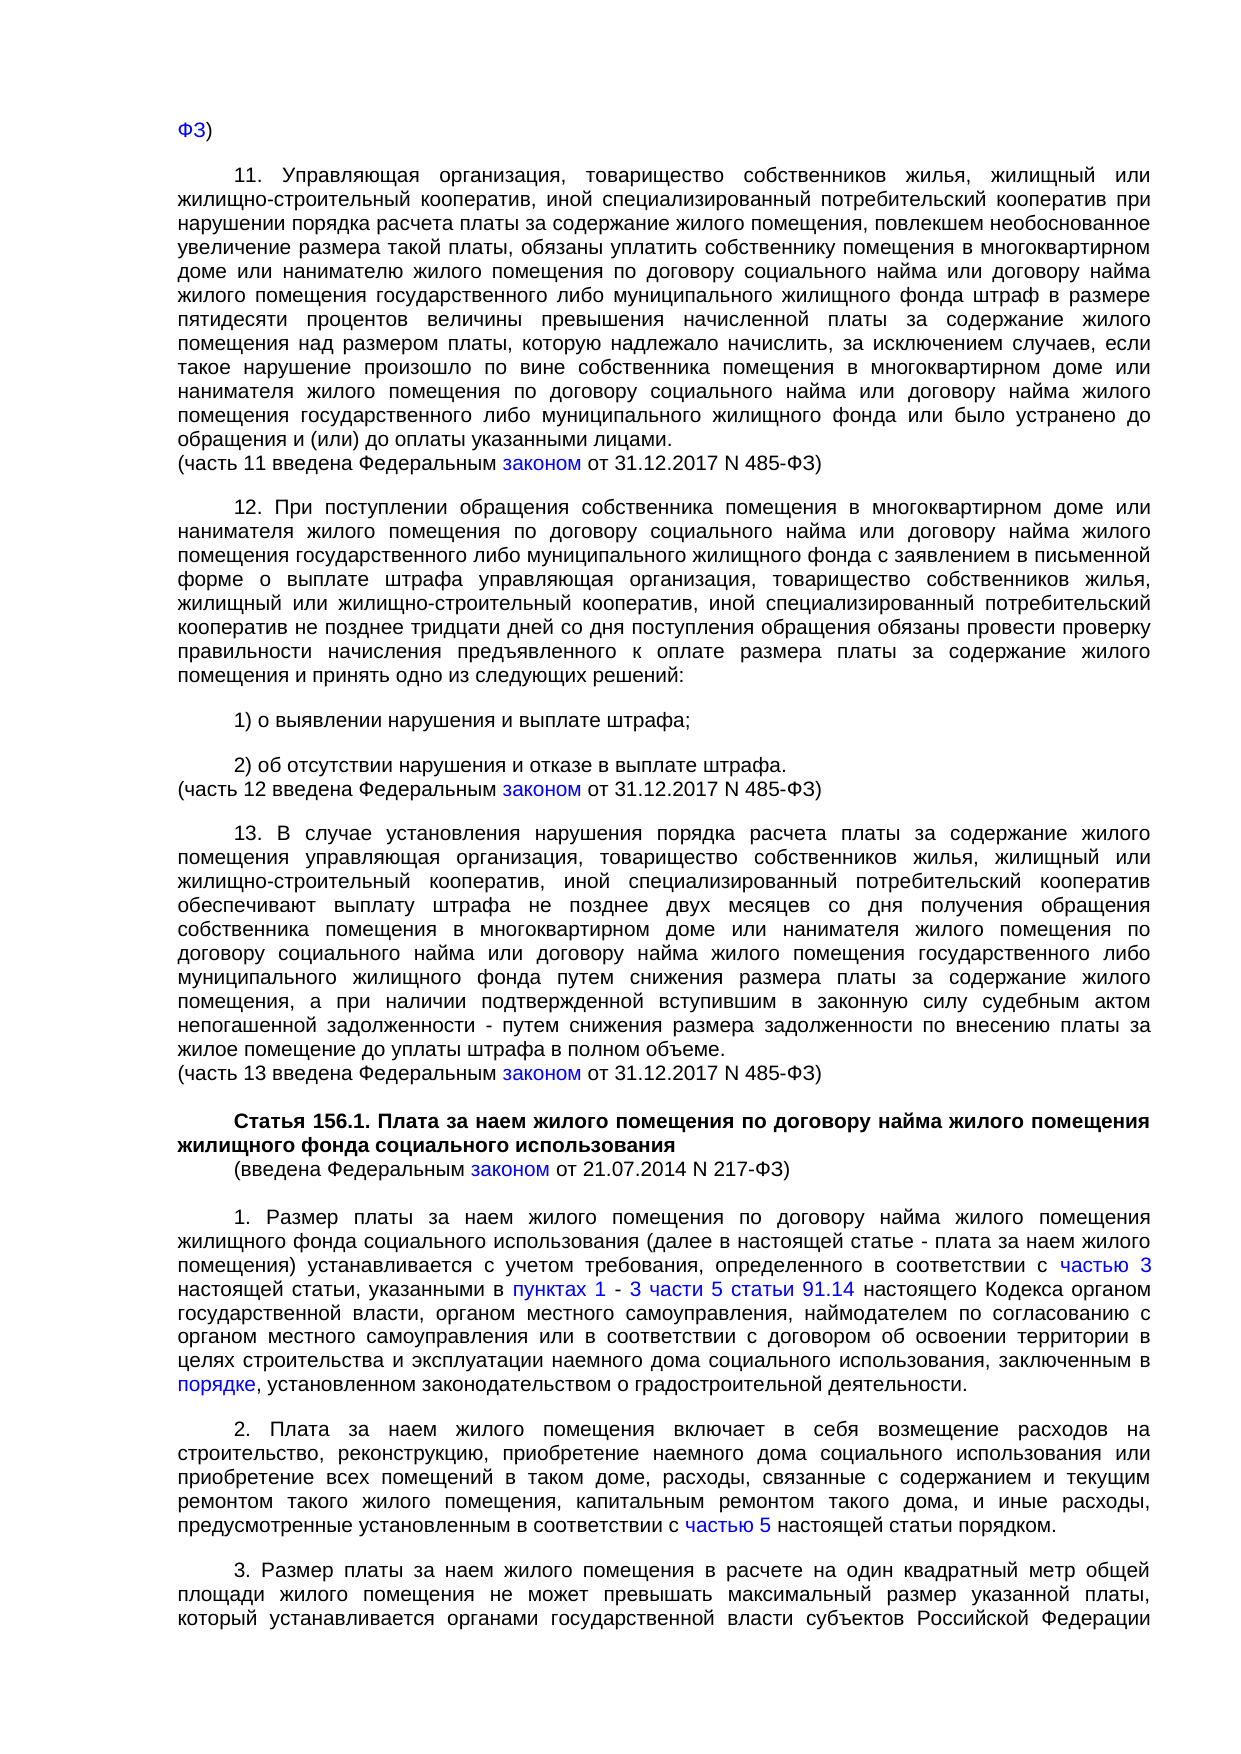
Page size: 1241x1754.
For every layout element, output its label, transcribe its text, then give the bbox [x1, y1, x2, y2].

text 13. В случае установления нарушения порядка расчета платы за содержание жилого помещения управляющая организация, товарищество собственников жилья, жилищный или жилищно-строительный кооператив, иной специализированный потребительский кооператив обеспечивают выплату штрафа не позднее двух месяцев со дня получения обращения собственника помещения в многоквартирном доме или нанимателя жилого помещения по договору социального найма или договору найма жилого помещения государственного либо муниципального жилищного фонда путем снижения размера платы за содержание жилого помещения, а при наличии подтвержденной вступившим в законную силу судебным актом непогашенной задолженности - путем снижения размера задолженности по внесению платы за жилое помещение до уплаты штрафа в полном объеме. [177, 821, 1152, 1061]
text 1) о выявлении нарушения и выплате штрафа; [177, 708, 1152, 732]
text 12. При поступлении обращения собственника помещения в многоквартирном доме или нанимателя жилого помещения по договору социального найма или договору найма жилого помещения государственного либо муниципального жилищного фонда с заявлением в письменной форме о выплате штрафа управляющая организация, товарищество собственников жилья, жилищный или жилищно-строительный кооператив, иной специализированный потребительский кооператив не позднее тридцати дней со дня поступления обращения обязаны провести проверку правильности начисления предъявленного к оплате размера платы за содержание жилого помещения и принять одно из следующих решений: [177, 495, 1152, 687]
text (часть 13 введена Федеральным законом от 31.12.2017 N 485-ФЗ) [177, 1061, 1152, 1085]
text (введена Федеральным законом от 21.07.2014 N 217-ФЗ) [177, 1157, 1152, 1181]
text 2) об отсутствии нарушения и отказе в выплате штрафа. [177, 752, 1152, 776]
text (часть 11 введена Федеральным законом от 31.12.2017 N 485-ФЗ) [177, 450, 1152, 474]
title Статья 156.1. Плата за наем жилого помещения по договору найма жилого помещения жилищного фонда социального использования [177, 1109, 1152, 1157]
text (часть 12 введена Федеральным законом от 31.12.2017 N 485-ФЗ) [177, 776, 1152, 800]
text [177, 1558, 1152, 1629]
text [177, 118, 1152, 142]
text 1. Размер платы за наем жилого помещения по договору найма жилого помещения жилищного фонда социального использования (далее в настоящей статье - плата за наем жилого помещения) устанавливается с учетом требования, определенного в соответствии с частью 3 настоящей статьи, указанными в пунктах 1 - 3 части 5 статьи 91.14 настоящего Кодекса органом государственной власти, органом местного самоуправления, наймодателем по согласованию с органом местного самоуправления или в соответствии с договором об освоении территории в целях строительства и эксплуатации наемного дома социального использования, заключенным в порядке, установленном законодательством о градостроительной деятельности. [177, 1204, 1152, 1396]
text 11. Управляющая организация, товарищество собственников жилья, жилищный или жилищно-строительный кооператив, иной специализированный потребительский кооператив при нарушении порядка расчета платы за содержание жилого помещения, повлекшем необоснованное увеличение размера такой платы, обязаны уплатить собственнику помещения в многоквартирном доме или нанимателю жилого помещения по договору социального найма или договору найма жилого помещения государственного либо муниципального жилищного фонда штраф в размере пятидесяти процентов величины превышения начисленной платы за содержание жилого помещения над размером платы, которую надлежало начислить, за исключением случаев, если такое нарушение произошло по вине собственника помещения в многоквартирном доме или нанимателя жилого помещения по договору социального найма или договору найма жилого помещения государственного либо муниципального жилищного фонда или было устранено до обращения и (или) до оплаты указанными лицами. [177, 163, 1152, 450]
text 2. Плата за наем жилого помещения включает в себя возмещение расходов на строительство, реконструкцию, приобретение наемного дома социального использования или приобретение всех помещений в таком доме, расходы, связанные с содержанием и текущим ремонтом такого жилого помещения, капитальным ремонтом такого дома, и иные расходы, предусмотренные установленным в соответствии с частью 5 настоящей статьи порядком. [177, 1417, 1152, 1537]
